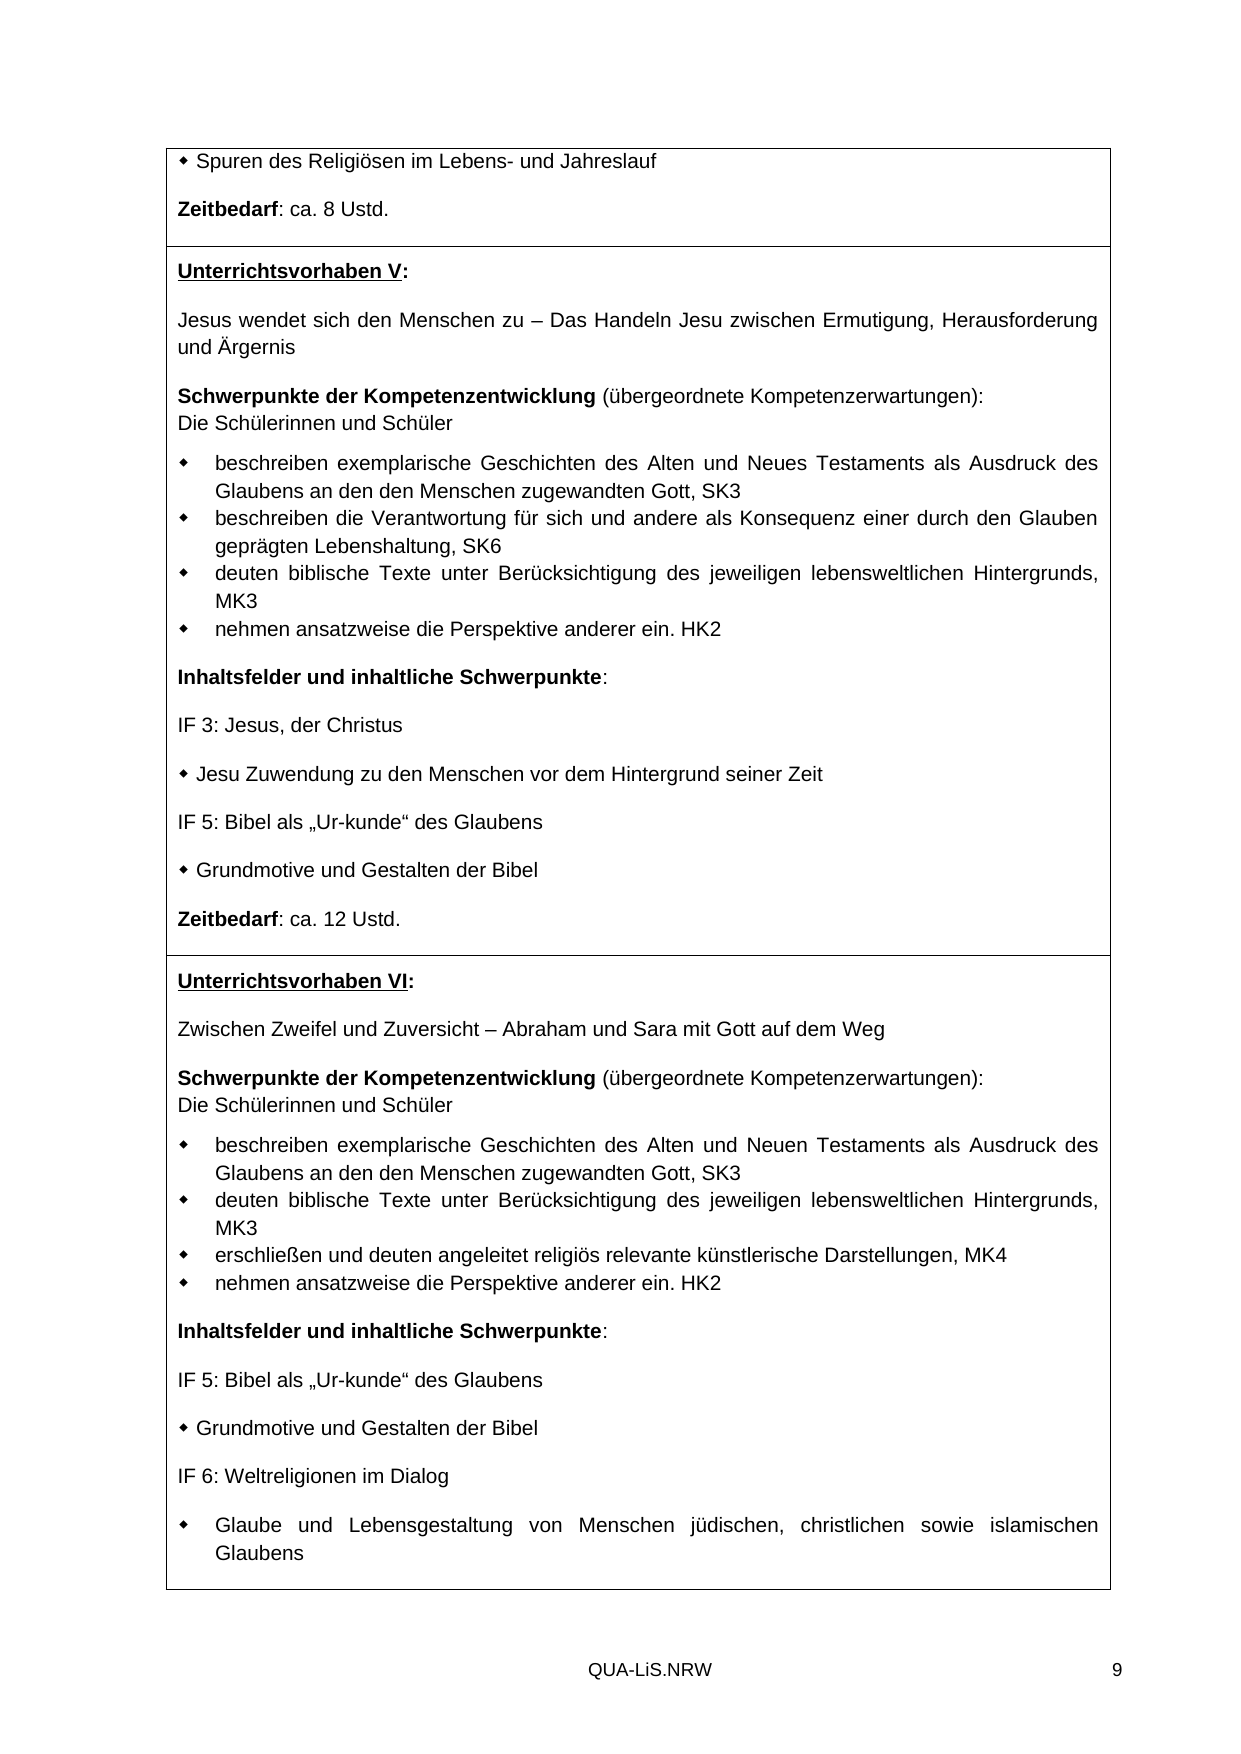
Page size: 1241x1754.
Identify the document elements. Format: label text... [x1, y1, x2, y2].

table_cell Unterrichtsvorhaben V: Jesus wendet sich den Menschen zu – Das Handeln Jesu zwischen Ermutigung, Herausforderung und Ärgernis Schwerpunkte der Kompetenzentwicklung (übergeordnete Kompetenzerwartungen): Die Schülerinnen und Schüler beschreiben exemplarische Geschichten des Alten und Neues Testaments als Ausdruck des Glaubens an den den Menschen zugewandten Gott, SK3 beschreiben die Verantwortung für sich und andere als Konsequenz einer durch den Glauben geprägten Lebenshaltung, SK6 deuten biblische Texte unter Berücksichtigung des jeweiligen lebensweltlichen Hintergrunds, MK3 nehmen ansatzweise die Perspektive anderer ein. HK2 Inhaltsfelder und inhaltliche Schwerpunkte: IF 3: Jesus, der Christus Jesu Zuwendung zu den Menschen vor dem Hintergrund seiner Zeit IF 5: Bibel als „Ur-kunde“ des Glaubens Grundmotive und Gestalten der Bibel Zeitbedarf: ca. 12 Ustd. [167, 247, 1110, 955]
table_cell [167, 149, 1110, 246]
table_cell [167, 956, 1110, 1589]
